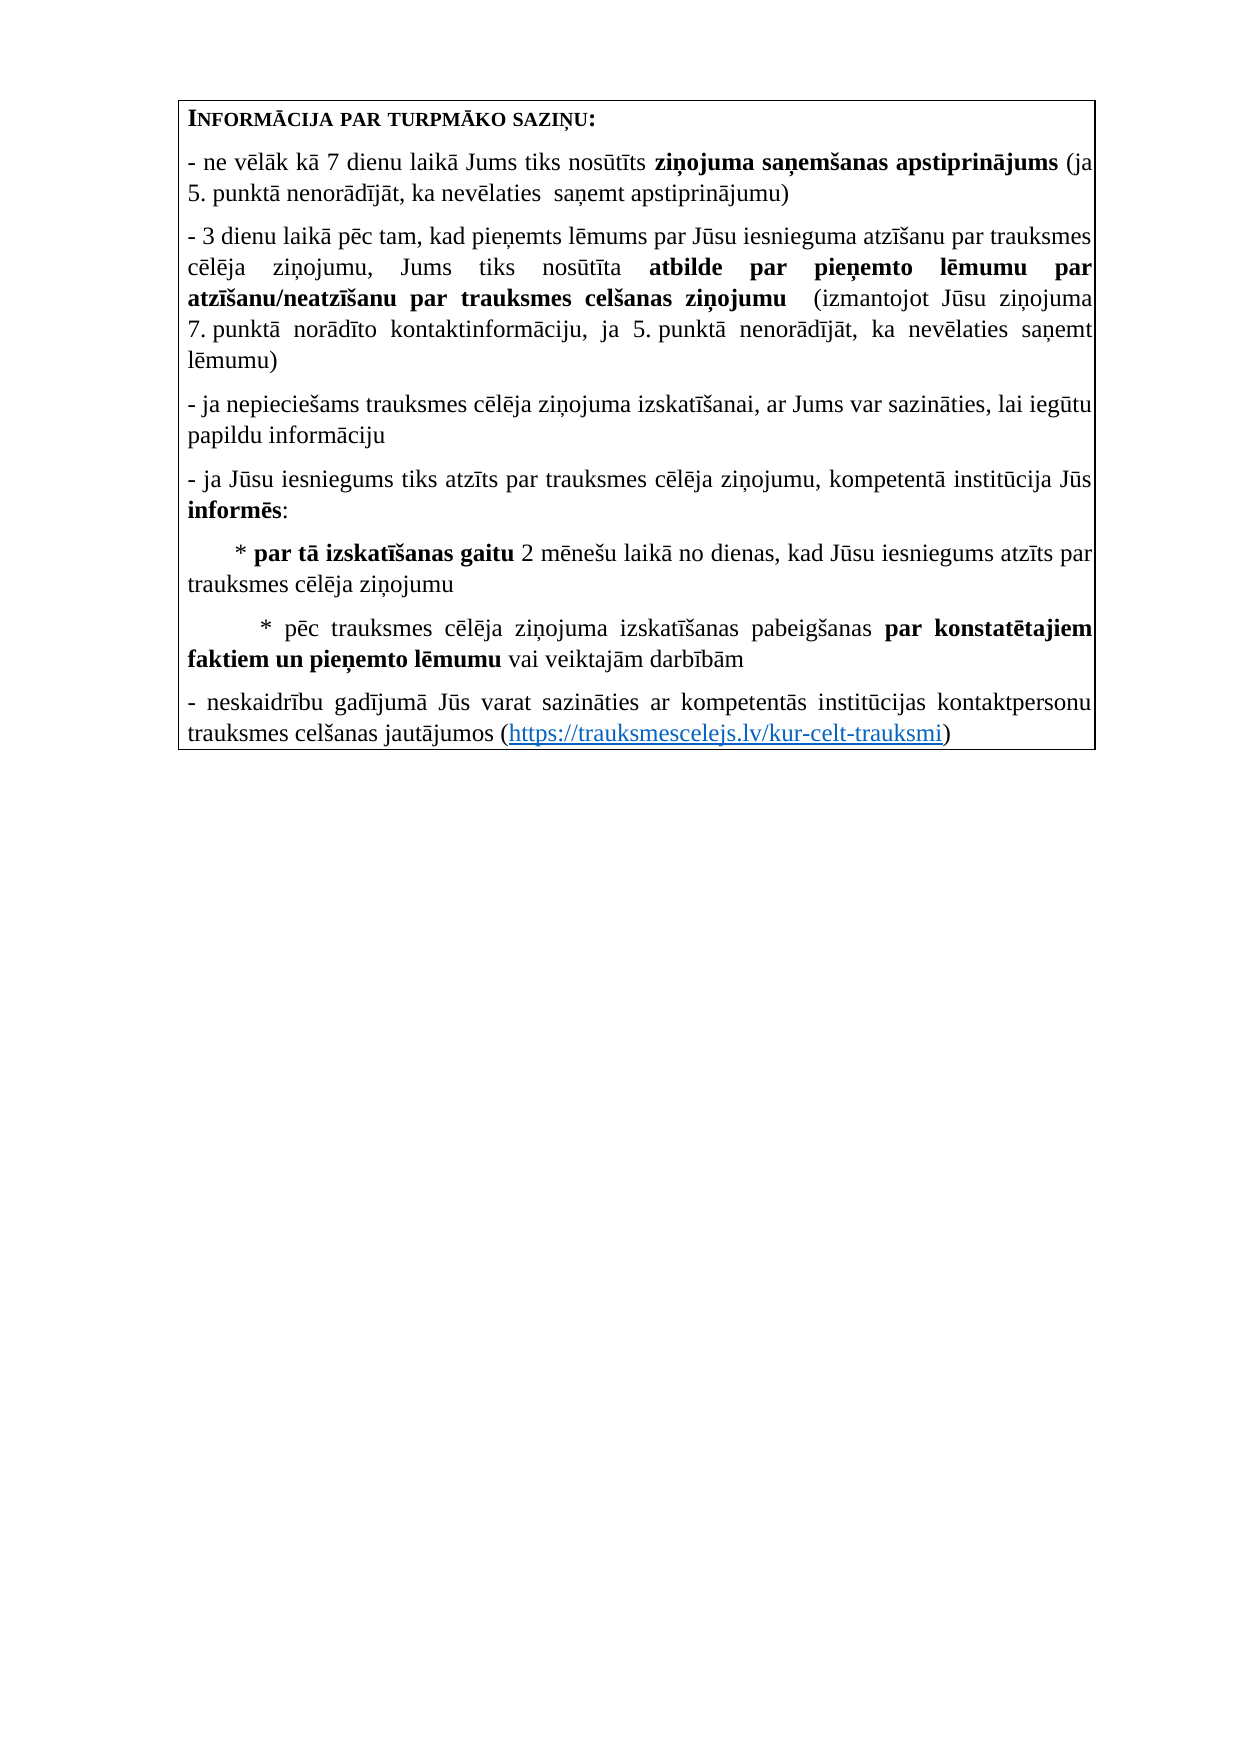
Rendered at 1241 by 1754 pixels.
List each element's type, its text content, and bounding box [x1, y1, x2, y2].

text Informācija par turpmāko saziņu: [179, 101, 1094, 132]
text * pēc trauksmes cēlēja ziņojuma izskatīšanas pabeigšanas par konstatētajiem faktiem un pieņemto lēmumu vai veiktajām darbībām [179, 610, 1094, 673]
text - neskaidrību gadījumā Jūs varat sazināties ar kompetentās institūcijas kontaktpersonu trauksmes celšanas jautājumos (https://trauksmescelejs.lv/kur-celt-trauksmi) [179, 684, 1094, 749]
text * par tā izskatīšanas gaitu 2 mēnešu laikā no dienas, kad Jūsu iesniegums atzīts par trauksmes cēlēja ziņojumu [179, 535, 1094, 598]
text - ja nepieciešams trauksmes cēlēja ziņojuma izskatīšanai, ar Jums var sazināties, lai iegūtu papildu informāciju [179, 386, 1094, 449]
text - ja Jūsu iesniegums tiks atzīts par trauksmes cēlēja ziņojumu, kompetentā institūcija Jūs informēs: [179, 461, 1094, 523]
text - 3 dienu laikā pēc tam, kad pieņemts lēmums par Jūsu iesnieguma atzīšanu par trauksmes cēlēja ziņojumu, Jums tiks nosūtīta atbilde par pieņemto lēmumu par atzīšanu/neatzīšanu par trauksmes celšanas ziņojumu (izmantojot Jūsu ziņojuma 7. punktā norādīto kontaktinformāciju, ja 5. punktā nenorādījāt, ka nevēlaties saņemt lēmumu) [179, 218, 1094, 374]
text - ne vēlāk kā 7 dienu laikā Jums tiks nosūtīts ziņojuma saņemšanas apstiprinājums (ja 5. punktā nenorādījāt, ka nevēlaties saņemt apstiprinājumu) [179, 144, 1094, 207]
